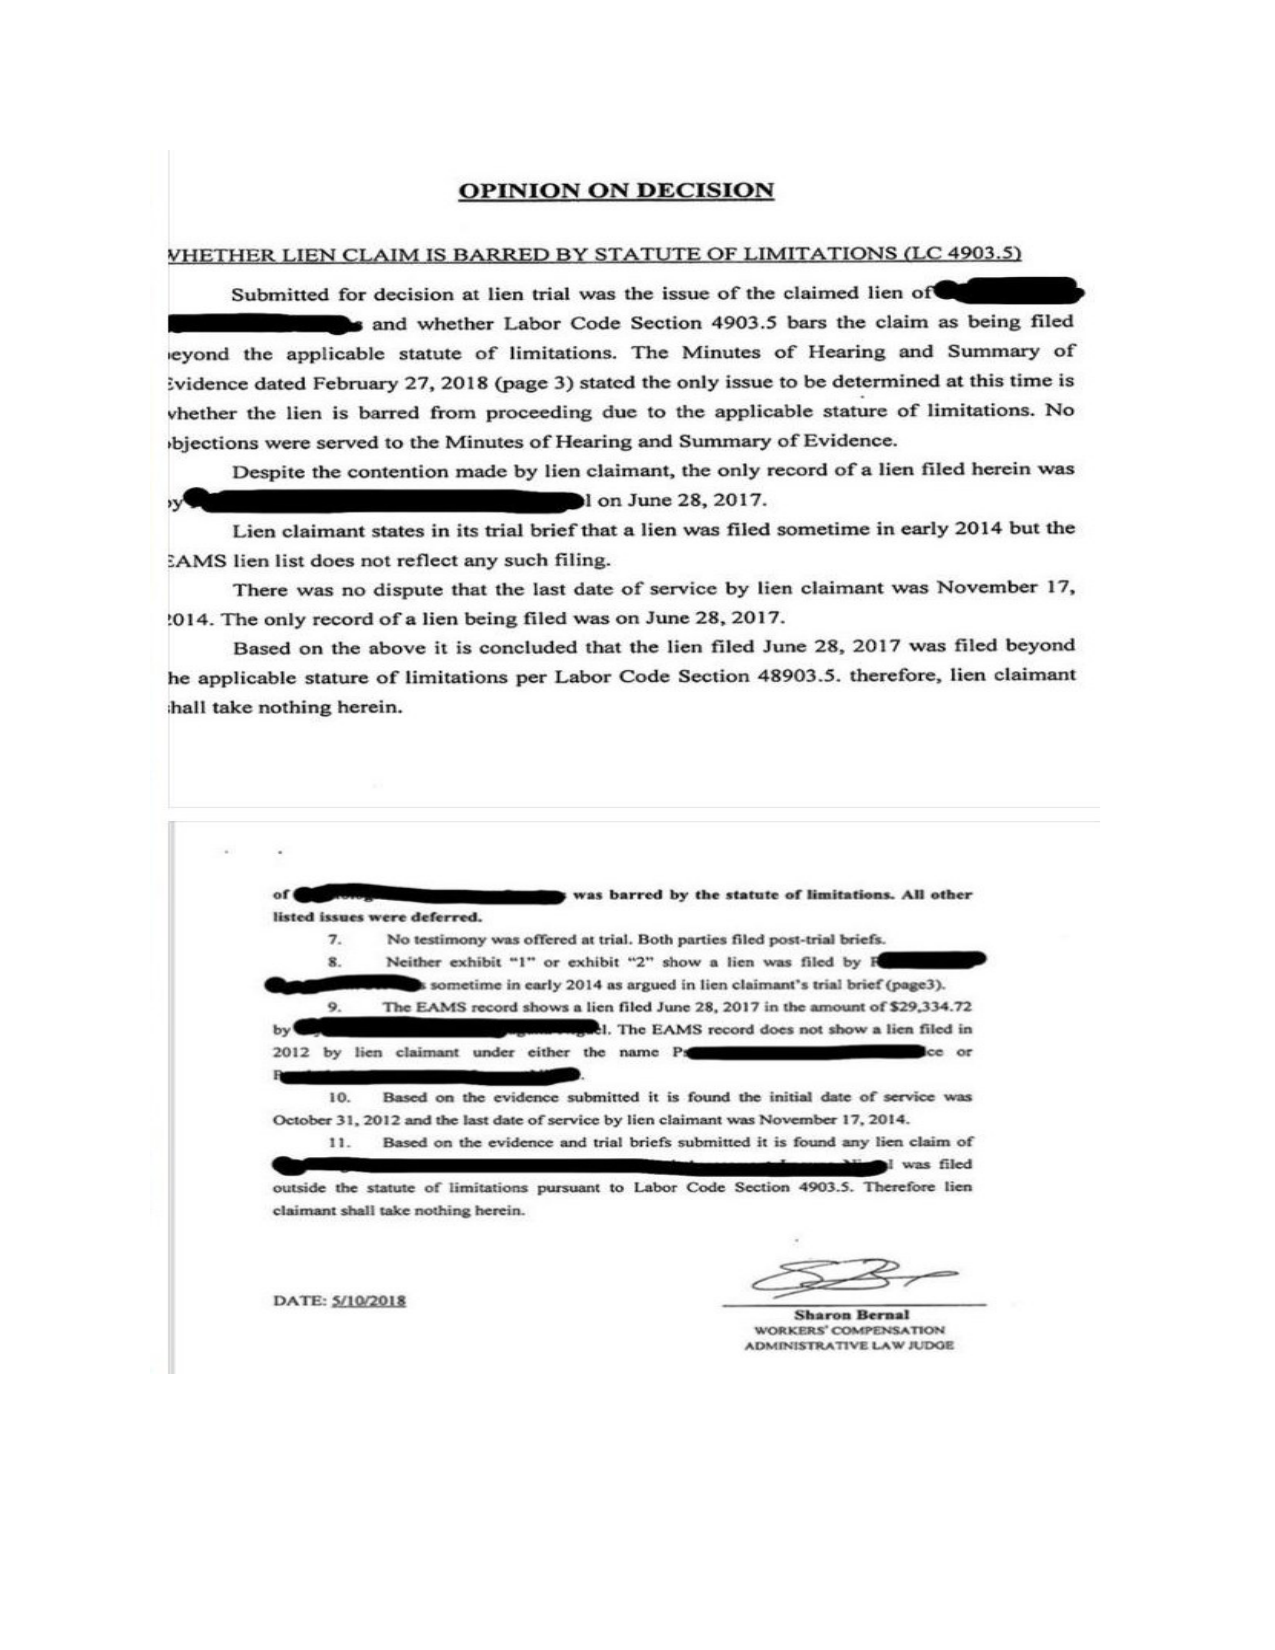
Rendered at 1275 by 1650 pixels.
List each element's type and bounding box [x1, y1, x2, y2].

picture [150, 150, 1100, 1374]
